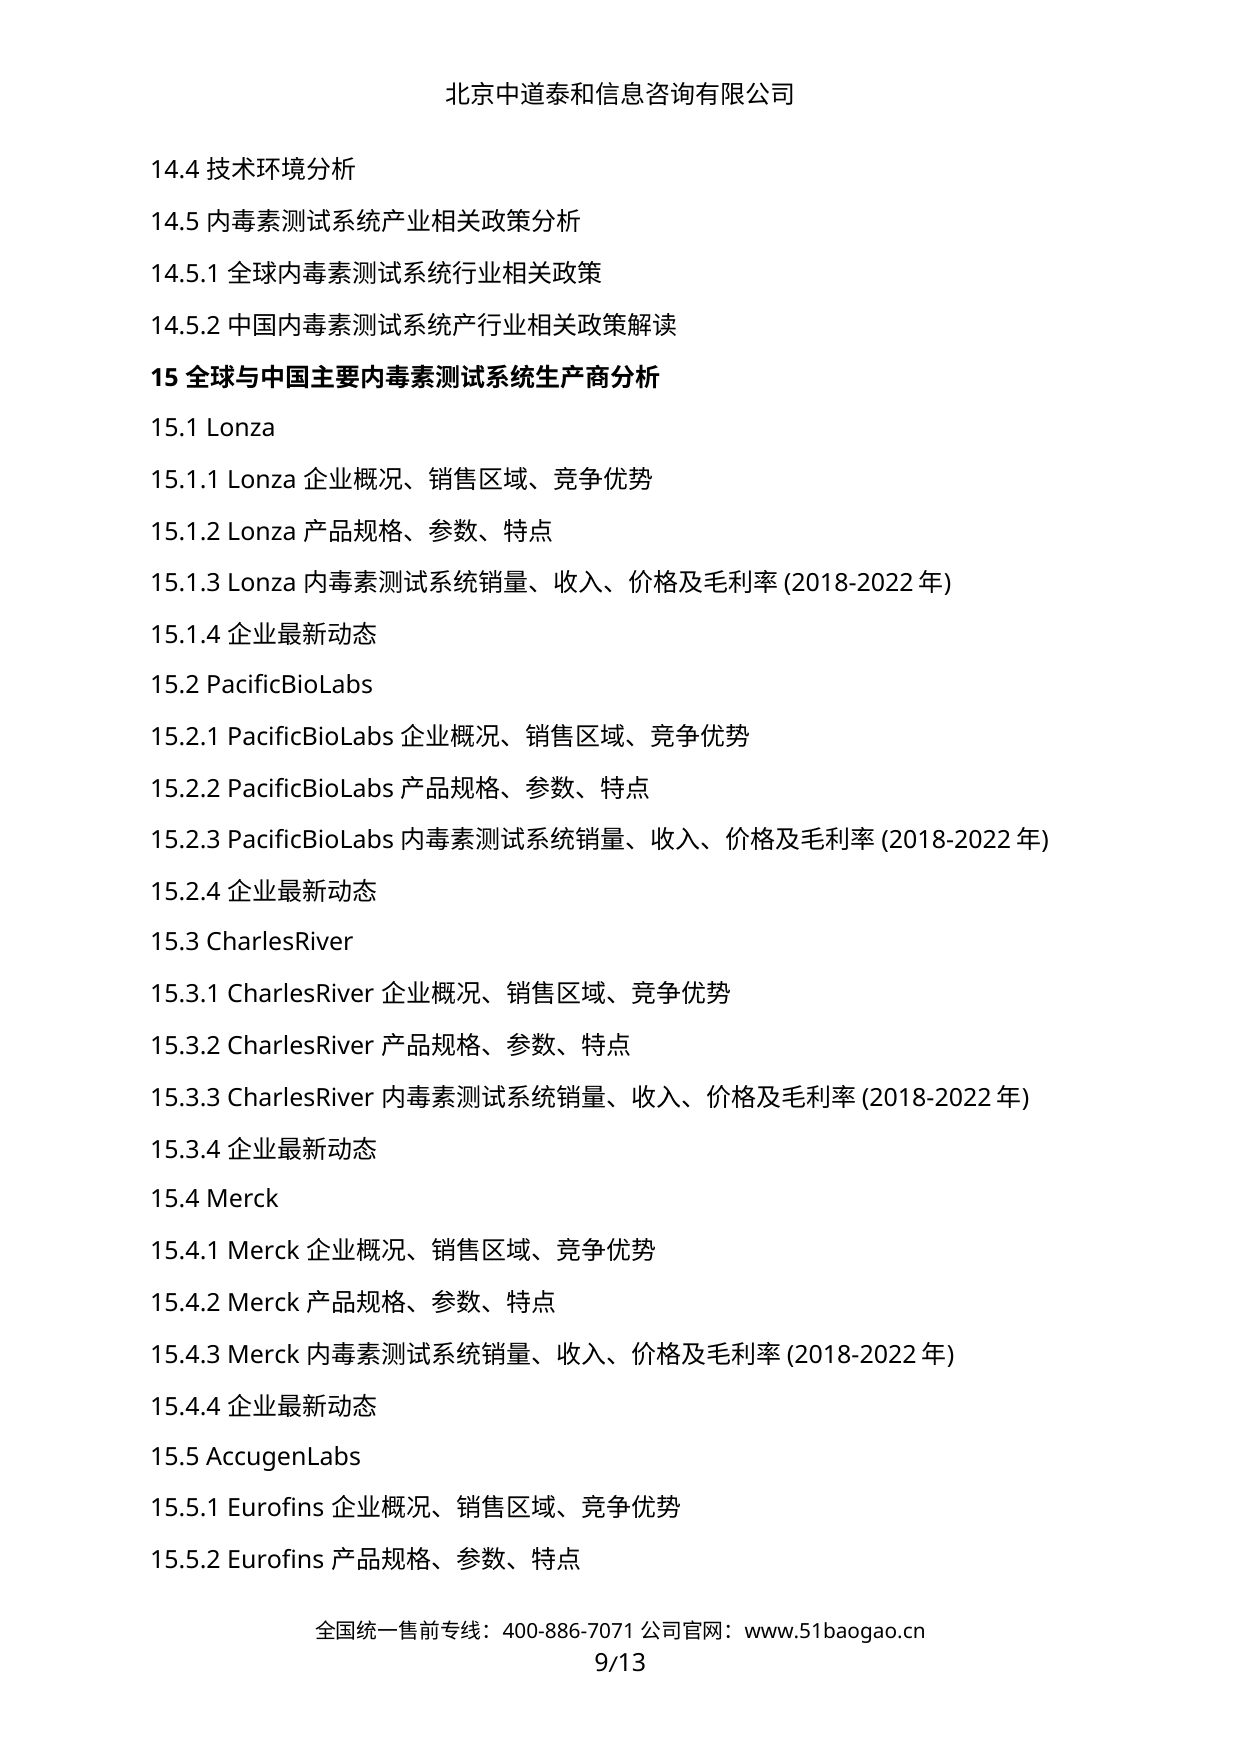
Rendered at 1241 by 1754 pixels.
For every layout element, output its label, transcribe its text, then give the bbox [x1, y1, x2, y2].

text 15.1.3 Lonza 内毒素测试系统销量、收入、价格及毛利率 (2018-2022年) [150, 563, 1090, 599]
text 15.1.1 Lonza 企业概况、销售区域、竞争优势 [150, 459, 1090, 495]
text 15.3.2 CharlesRiver 产品规格、参数、特点 [150, 1025, 1090, 1062]
text 15.1.2 Lonza 产品规格、参数、特点 [150, 511, 1090, 547]
text 15.2 PacificBioLabs [150, 667, 1090, 701]
text 15.5.1 Eurofins 企业概况、销售区域、竞争优势 [150, 1488, 1090, 1524]
text 15.3.1 CharlesRiver 企业概况、销售区域、竞争优势 [150, 973, 1090, 1010]
text 15.4.2 Merck 产品规格、参数、特点 [150, 1282, 1090, 1319]
text 15.1 Lonza [150, 409, 1090, 443]
text 15.4 Merck [150, 1181, 1090, 1215]
text 15.5.2 Eurofins 产品规格、参数、特点 [150, 1540, 1090, 1576]
text 15.2.2 PacificBioLabs 产品规格、参数、特点 [150, 768, 1090, 804]
text 15.3 CharlesRiver [150, 924, 1090, 958]
text 14.4 技术环境分析 [150, 150, 1090, 186]
text 14.5 内毒素测试系统产业相关政策分析 [150, 202, 1090, 238]
text 15.3.3 CharlesRiver 内毒素测试系统销量、收入、价格及毛利率 (2018-2022年) [150, 1077, 1090, 1113]
text 15.4.1 Merck 企业概况、销售区域、竞争优势 [150, 1231, 1090, 1267]
text 15.2.4 企业最新动态 [150, 872, 1090, 908]
text 15.2.3 PacificBioLabs 内毒素测试系统销量、收入、价格及毛利率 (2018-2022年) [150, 820, 1090, 856]
text 15 全球与中国主要内毒素测试系统生产商分析 [150, 357, 1090, 394]
text 14.5.2 中国内毒素测试系统产行业相关政策解读 [150, 306, 1090, 342]
text 15.4.4 企业最新动态 [150, 1386, 1090, 1422]
text 15.4.3 Merck 内毒素测试系统销量、收入、价格及毛利率 (2018-2022年) [150, 1334, 1090, 1371]
text 15.1.4 企业最新动态 [150, 615, 1090, 651]
text 15.3.4 企业最新动态 [150, 1129, 1090, 1165]
text 14.5.1 全球内毒素测试系统行业相关政策 [150, 254, 1090, 290]
text 15.2.1 PacificBioLabs 企业概况、销售区域、竞争优势 [150, 716, 1090, 752]
text 15.5 AccugenLabs [150, 1438, 1090, 1472]
